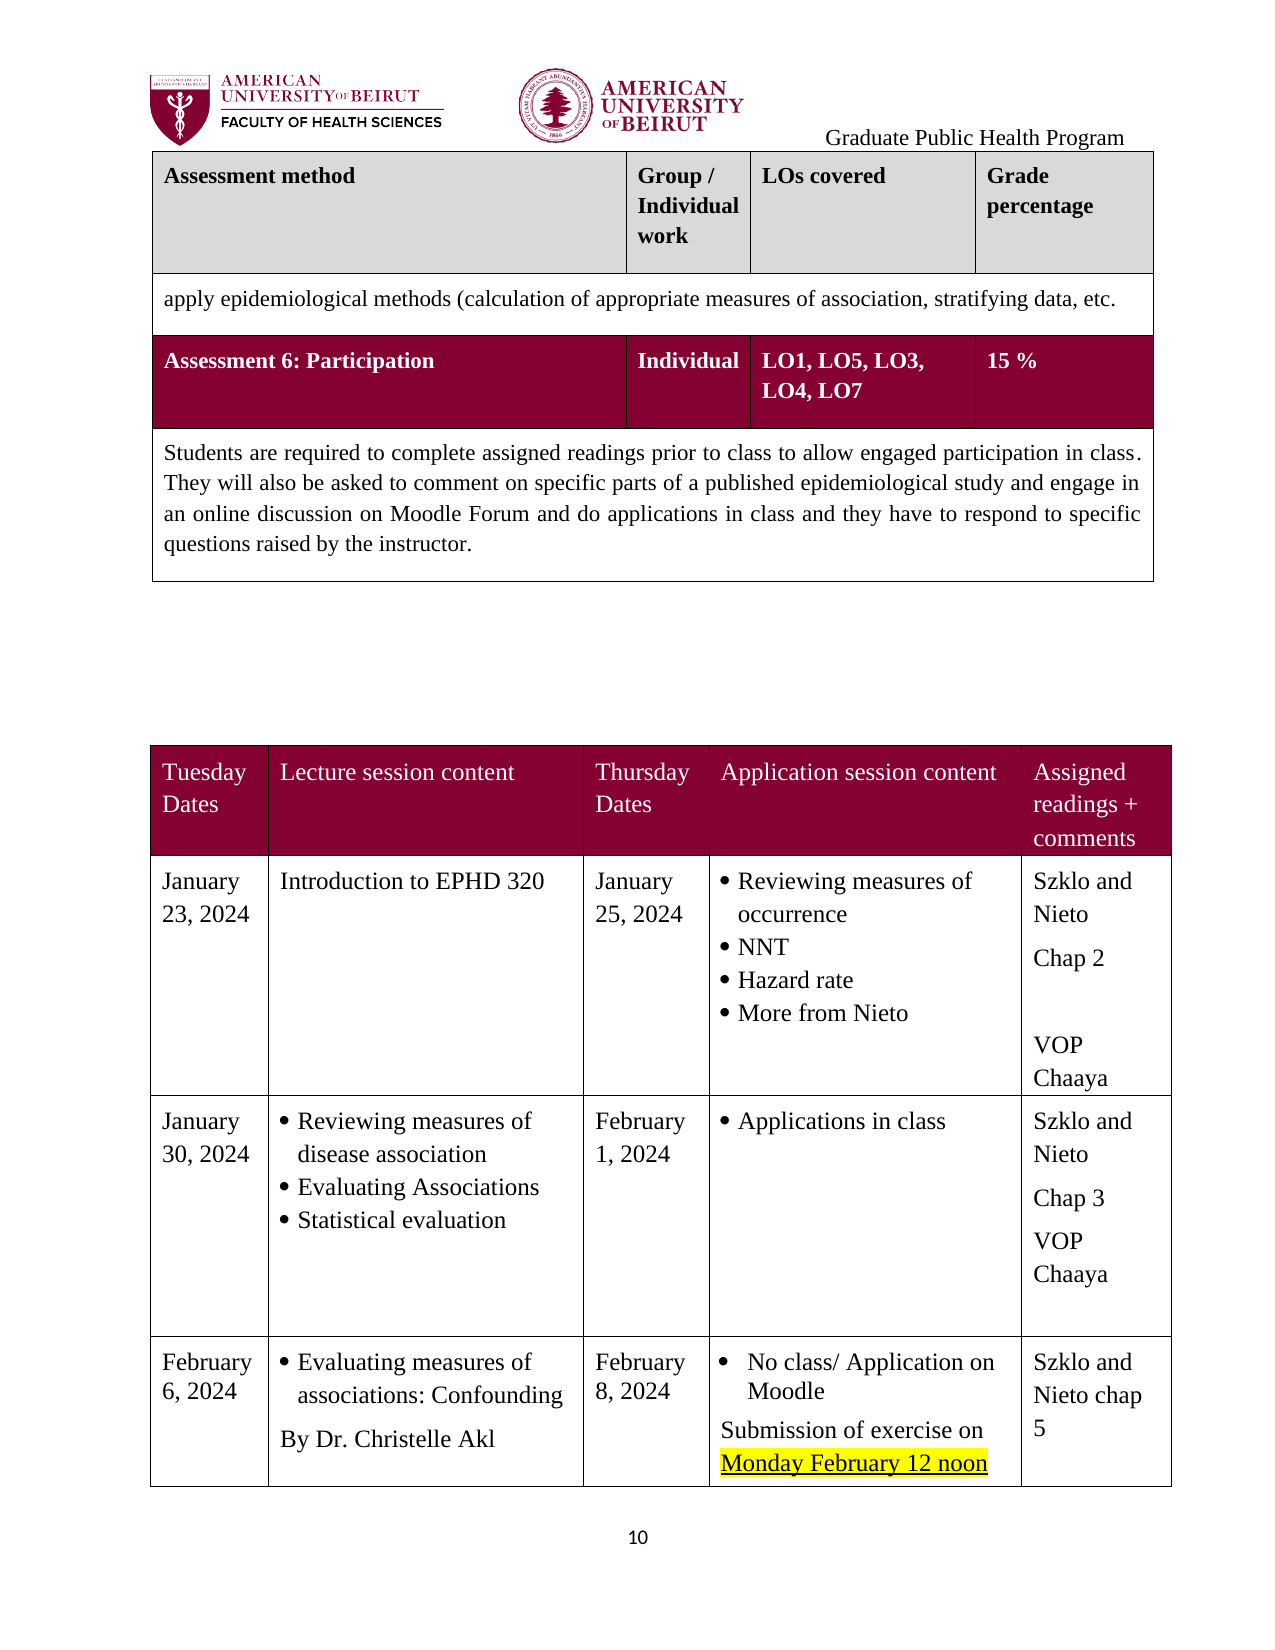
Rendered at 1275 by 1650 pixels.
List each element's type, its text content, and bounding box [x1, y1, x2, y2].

table_header Grade percentage [976, 152, 1153, 273]
table_cell 15 % [976, 336, 1153, 428]
table_cell Students are required to complete assigned readings prior to class to allow engaged participation in class. They will also be asked to comment on specific parts of a published epidemiological study and engage in an online discussion on Moodle Forum and do applications in class and they have to respond to specific questions raised by the instructor. [153, 429, 1153, 581]
table_header Assigned readings + comments [1022, 746, 1171, 855]
table_header Group / Individual work [627, 152, 750, 273]
table_cell February 1, 2024 [584, 1096, 709, 1336]
table_cell Individual [627, 336, 750, 428]
table_header Application session content [710, 746, 1021, 855]
table_cell Reviewing measures of disease association Evaluating Associations Statistical evaluation [269, 1096, 583, 1336]
picture [150, 75, 444, 146]
table_header Assessment method [153, 152, 626, 273]
table_header Tuesday Dates [151, 746, 268, 855]
table_header Lecture session content [269, 746, 583, 855]
table_cell February 6, 2024 [151, 1337, 268, 1486]
picture [518, 68, 744, 143]
table_cell Evaluating measures of associations: Confounding By Dr. Christelle Akl [269, 1337, 583, 1486]
table_cell February 8, 2024 [584, 1337, 709, 1486]
table_cell Applications in class [710, 1096, 1021, 1336]
table_cell Assessment 6: Participation [153, 336, 626, 428]
table_cell Szklo and Nieto chap 5 [1022, 1337, 1171, 1486]
table_cell LO1, LO5, LO3, LO4, LO7 [751, 336, 975, 428]
table_cell No class/ Application on Moodle Submission of exercise on Monday February 12 noon [710, 1337, 1021, 1486]
table_cell January 30, 2024 [151, 1096, 268, 1336]
table_cell Reviewing measures of occurrence NNT Hazard rate More from Nieto [710, 856, 1021, 1095]
table_header Thursday Dates [584, 746, 709, 855]
table_cell Szklo and Nieto Chap 3 VOP Chaaya [1022, 1096, 1171, 1336]
table_header LOs covered [751, 152, 975, 273]
table_cell January 25, 2024 [584, 856, 709, 1095]
table_cell Introduction to EPHD 320 [269, 856, 583, 1095]
table_cell Szklo and Nieto Chap 2 VOP Chaaya [1022, 856, 1171, 1095]
table_cell January 23, 2024 [151, 856, 268, 1095]
